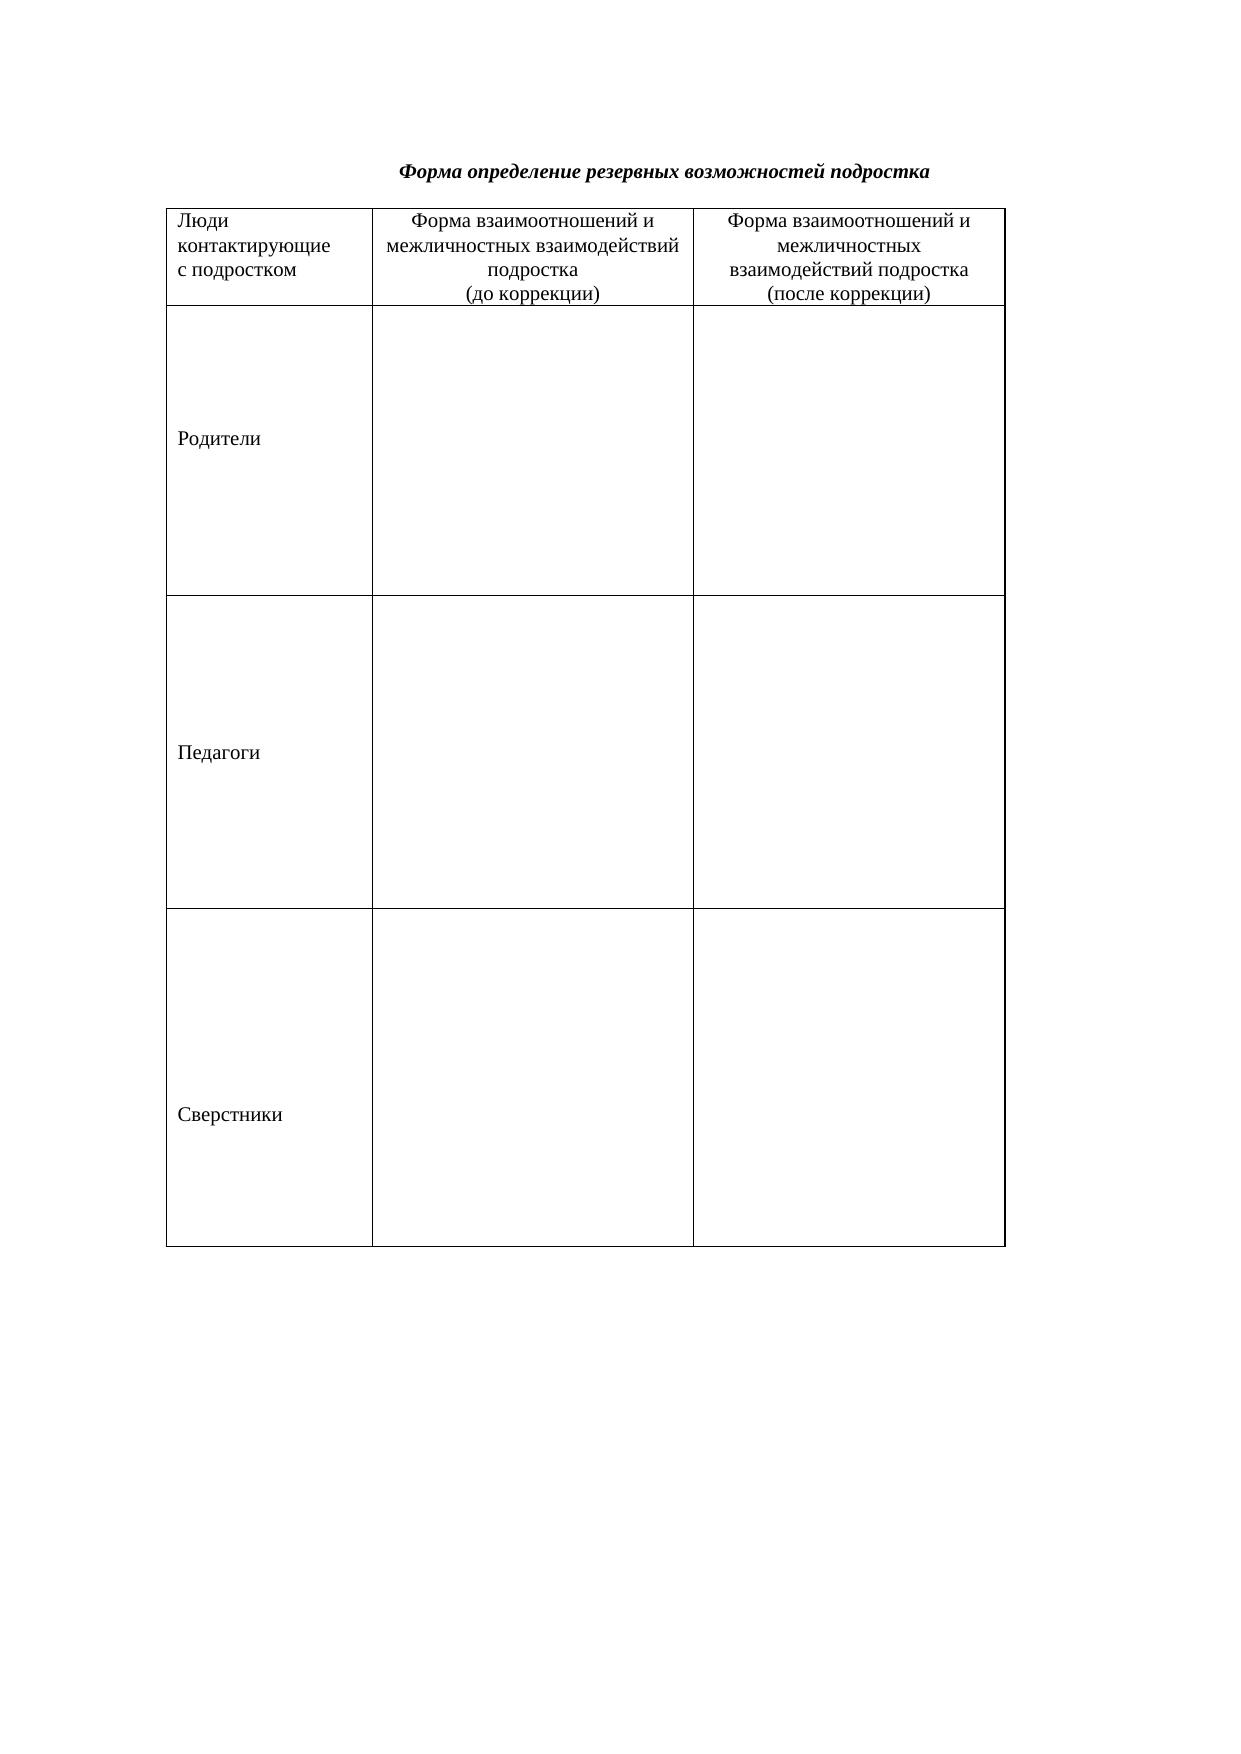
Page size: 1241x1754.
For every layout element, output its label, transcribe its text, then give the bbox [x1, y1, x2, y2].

text Форма определение резервных возможностей подростка [177, 159, 1152, 183]
table_cell Педагоги [167, 596, 372, 908]
table_header Форма взаимоотношений и межличностных взаимодействий подростка (до коррекции) [373, 209, 693, 305]
table_header Форма взаимоотношений и межличностных взаимодействий подростка (после коррекции) [694, 209, 1004, 305]
table_cell Сверстники [167, 909, 372, 1246]
table_cell [694, 596, 1004, 908]
table_cell [373, 596, 693, 908]
table_cell [373, 306, 693, 594]
table_cell Родители [167, 306, 372, 594]
table_cell [694, 909, 1004, 1246]
table_header Люди контактирующие с подростком [167, 209, 372, 305]
table_cell [694, 306, 1004, 594]
table_cell [373, 909, 693, 1246]
